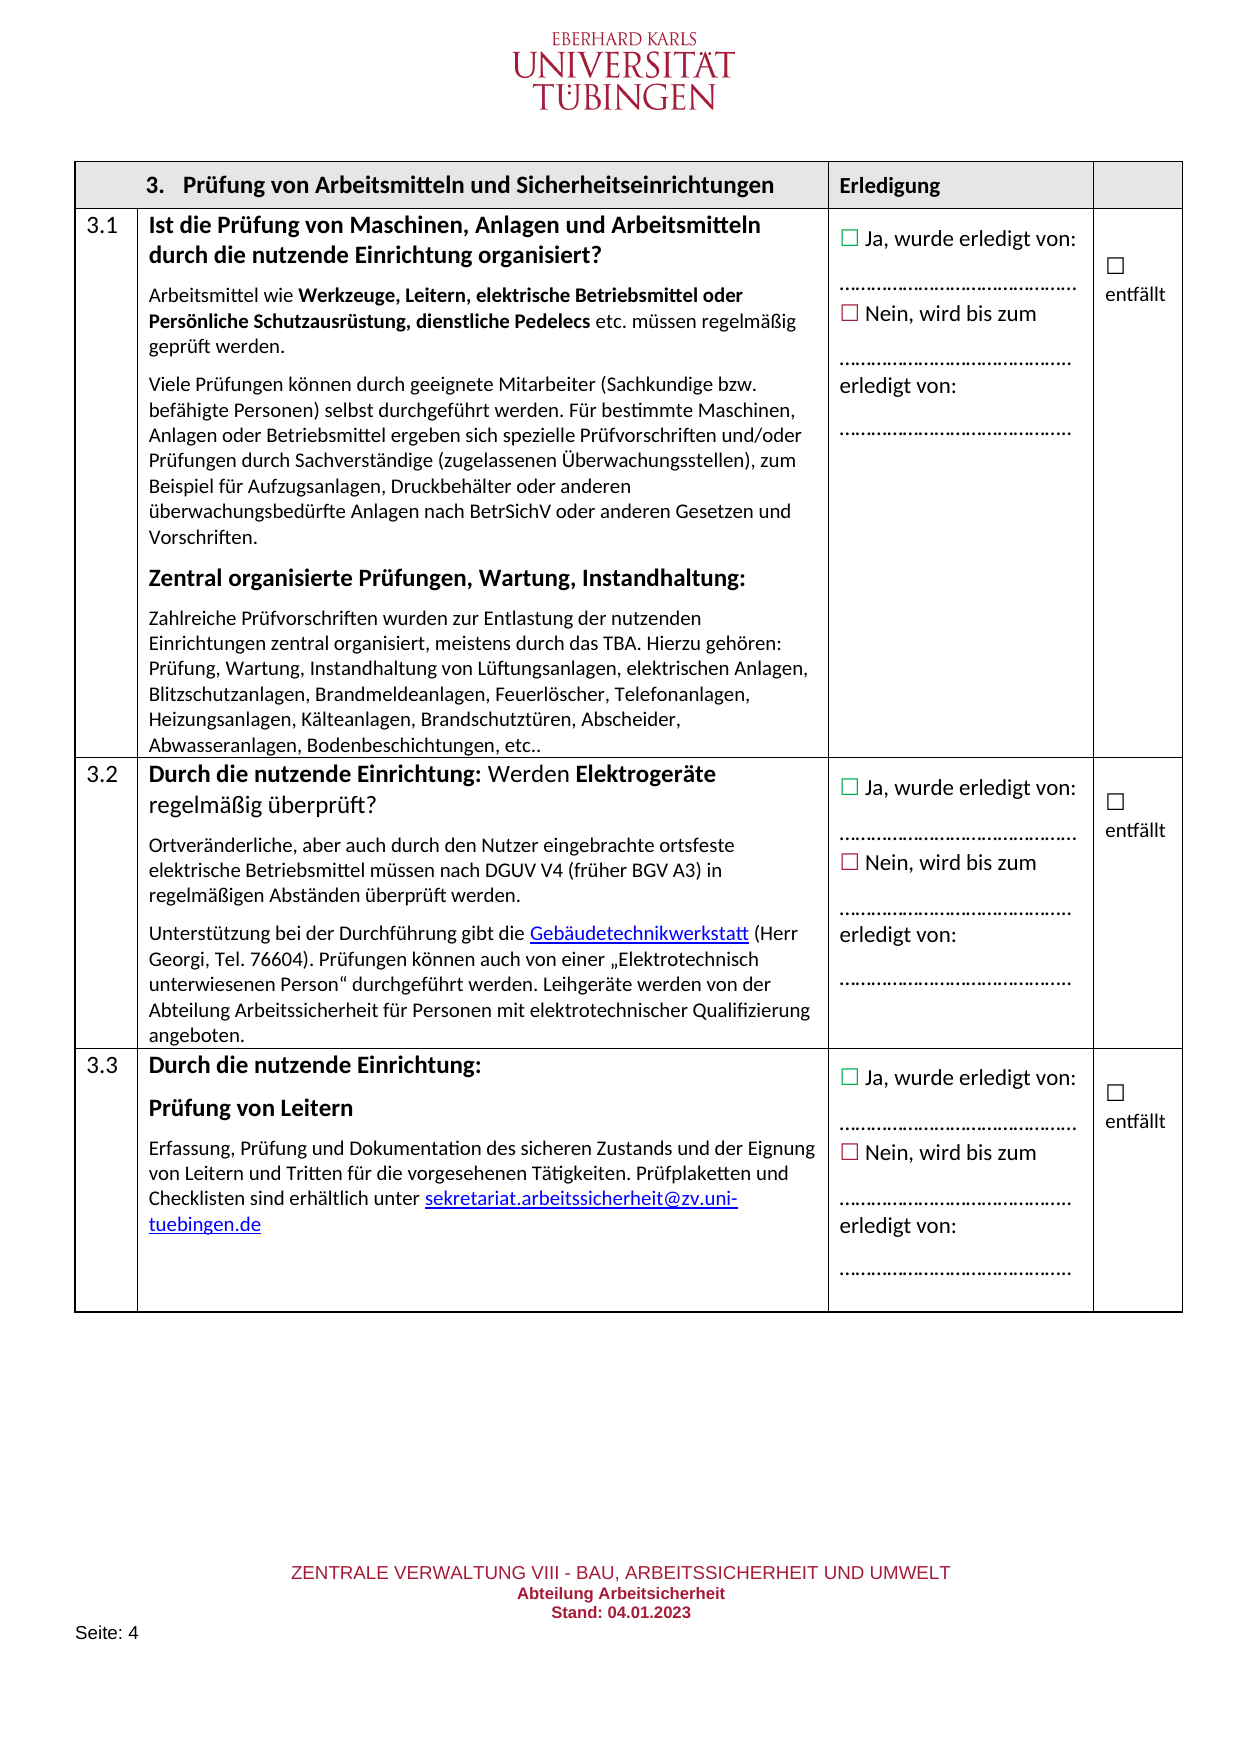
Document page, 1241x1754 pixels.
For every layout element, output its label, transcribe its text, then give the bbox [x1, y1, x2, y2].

table_cell Ja, wurde erledigt von: ……………………………………… Nein, wird bis zum …………………………………….. erledigt von: …………………………………….. [829, 758, 1093, 1048]
table_cell Durch die nutzende Einrichtung: Prüfung von Leitern Erfassung, Prüfung und Dokumentation des sicheren Zustands und der Eignung von Leitern und Tritten für die vorgesehenen Tätigkeiten. Prüfplaketten und Checklisten sind erhältlich unter sekretariat.arbeitssicherheit@zv.uni-tuebingen.de [138, 1049, 828, 1311]
table_cell 3.1 [76, 209, 137, 757]
table_header Erledigung [829, 162, 1093, 208]
table_header [1094, 162, 1182, 208]
table_cell entfällt [1094, 758, 1182, 1048]
table_cell 3.3 [76, 1049, 137, 1311]
table_cell 3.2 [76, 758, 137, 1048]
table_cell Ja, wurde erledigt von: ……………………………………… Nein, wird bis zum …………………………………….. erledigt von: …………………………………….. [829, 209, 1093, 757]
picture [512, 32, 735, 110]
table_cell entfällt [1094, 1049, 1182, 1311]
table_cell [829, 1049, 1093, 1311]
table_cell Durch die nutzende Einrichtung: Werden Elektrogeräte regelmäßig überprüft? Ortveränderliche, aber auch durch den Nutzer eingebrachte ortsfeste elektrische Betriebsmittel müssen nach DGUV V4 (früher BGV A3) in regelmäßigen Abständen überprüft werden. Unterstützung bei der Durchführung gibt die Gebäudetechnikwerkstatt (Herr Georgi, Tel. 76604). Prüfungen können auch von einer „Elektrotechnisch unterwiesenen Person“ durchgeführt werden. Leihgeräte werden von der Abteilung Arbeitssicherheit für Personen mit elektrotechnischer Qualifizierung angeboten. [138, 758, 828, 1048]
table_cell entfällt [1094, 209, 1182, 757]
table_header Prüfung von Arbeitsmitteln und Sicherheitseinrichtungen [76, 162, 828, 208]
table_cell Ist die Prüfung von Maschinen, Anlagen und Arbeitsmitteln durch die nutzende Einrichtung organisiert? Arbeitsmittel wie Werkzeuge, Leitern, elektrische Betriebsmittel oder Persönliche Schutzausrüstung, dienstliche Pedelecs etc. müssen regelmäßig geprüft werden. Viele Prüfungen können durch geeignete Mitarbeiter (Sachkundige bzw. befähigte Personen) selbst durchgeführt werden. Für bestimmte Maschinen, Anlagen oder Betriebsmittel ergeben sich spezielle Prüfvorschriften und/oder Prüfungen durch Sachverständige (zugelassenen Überwachungsstellen), zum Beispiel für Aufzugsanlagen, Druckbehälter oder anderen überwachungsbedürfte Anlagen nach BetrSichV oder anderen Gesetzen und Vorschriften. Zentral organisierte Prüfungen, Wartung, Instandhaltung: Zahlreiche Prüfvorschriften wurden zur Entlastung der nutzenden Einrichtungen zentral organisiert, meistens durch das TBA. Hierzu gehören: Prüfung, Wartung, Instandhaltung von Lüftungsanlagen, elektrischen Anlagen, Blitzschutzanlagen, Brandmeldeanlagen, Feuerlöscher, Telefonanlagen, Heizungsanlagen, Kälteanlagen, Brandschutztüren, Abscheider, Abwasseranlagen, Bodenbeschichtungen, etc.. [138, 209, 828, 757]
